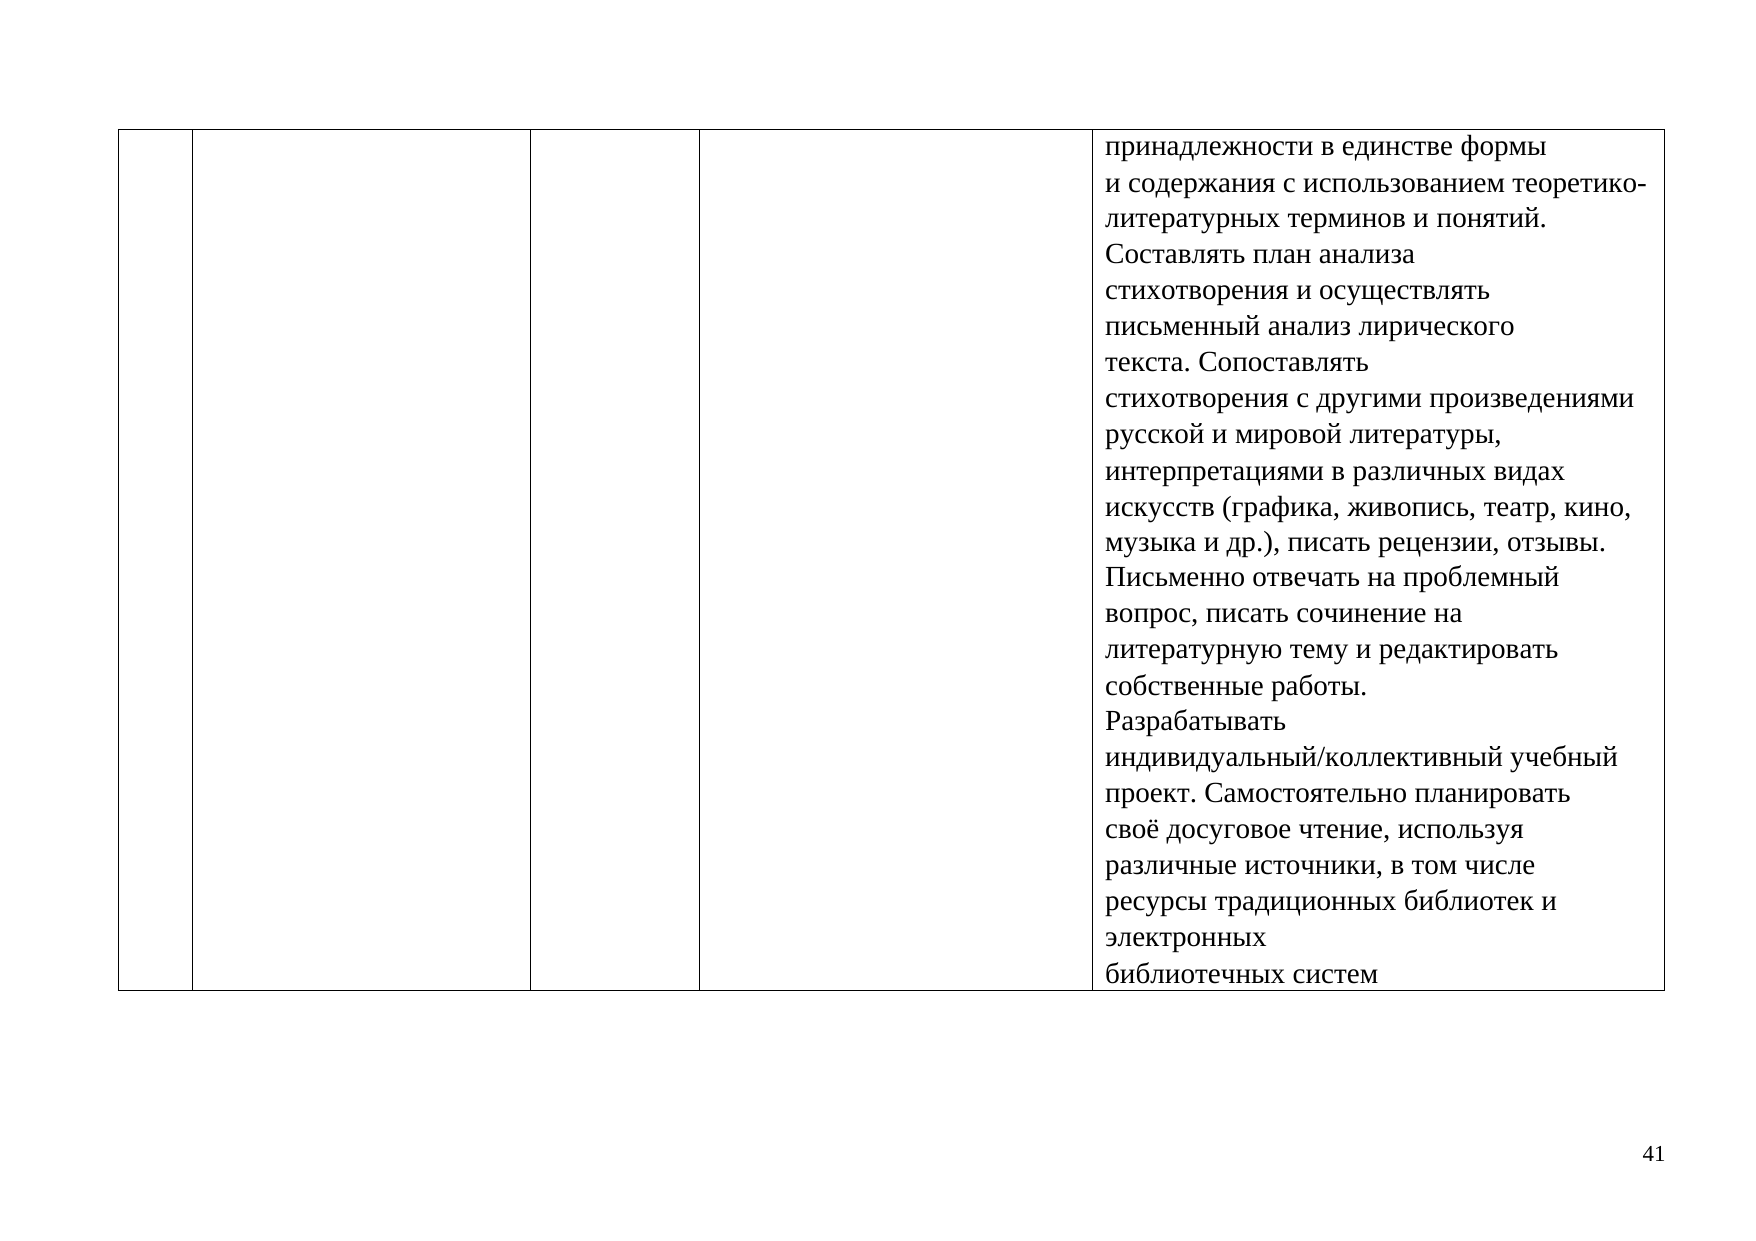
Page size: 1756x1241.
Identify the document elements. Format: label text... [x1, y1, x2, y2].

table_header [193, 130, 530, 990]
table_header [119, 130, 192, 990]
table_header принадлежности в единстве формы и содержания с использованием теоретико- литературных терминов и понятий. Составлять план анализа стихотворения и осуществлять письменный анализ лирического текста. Сопоставлять стихотворения с другими произведениями русской и мировой литературы, интерпретациями в различных видах искусств (графика, живопись, театр, кино, музыка и др.), писать рецензии, отзывы. Письменно отвечать на проблемный вопрос, писать сочинение на литературную тему и редактировать собственные работы. Разрабатывать индивидуальный/коллективный учебный проект. Самостоятельно планировать своё досуговое чтение, используя различные источники, в том числе ресурсы традиционных библиотек и электронных библиотечных систем [1093, 130, 1664, 990]
table_header [531, 130, 699, 990]
table_header [700, 130, 1092, 990]
